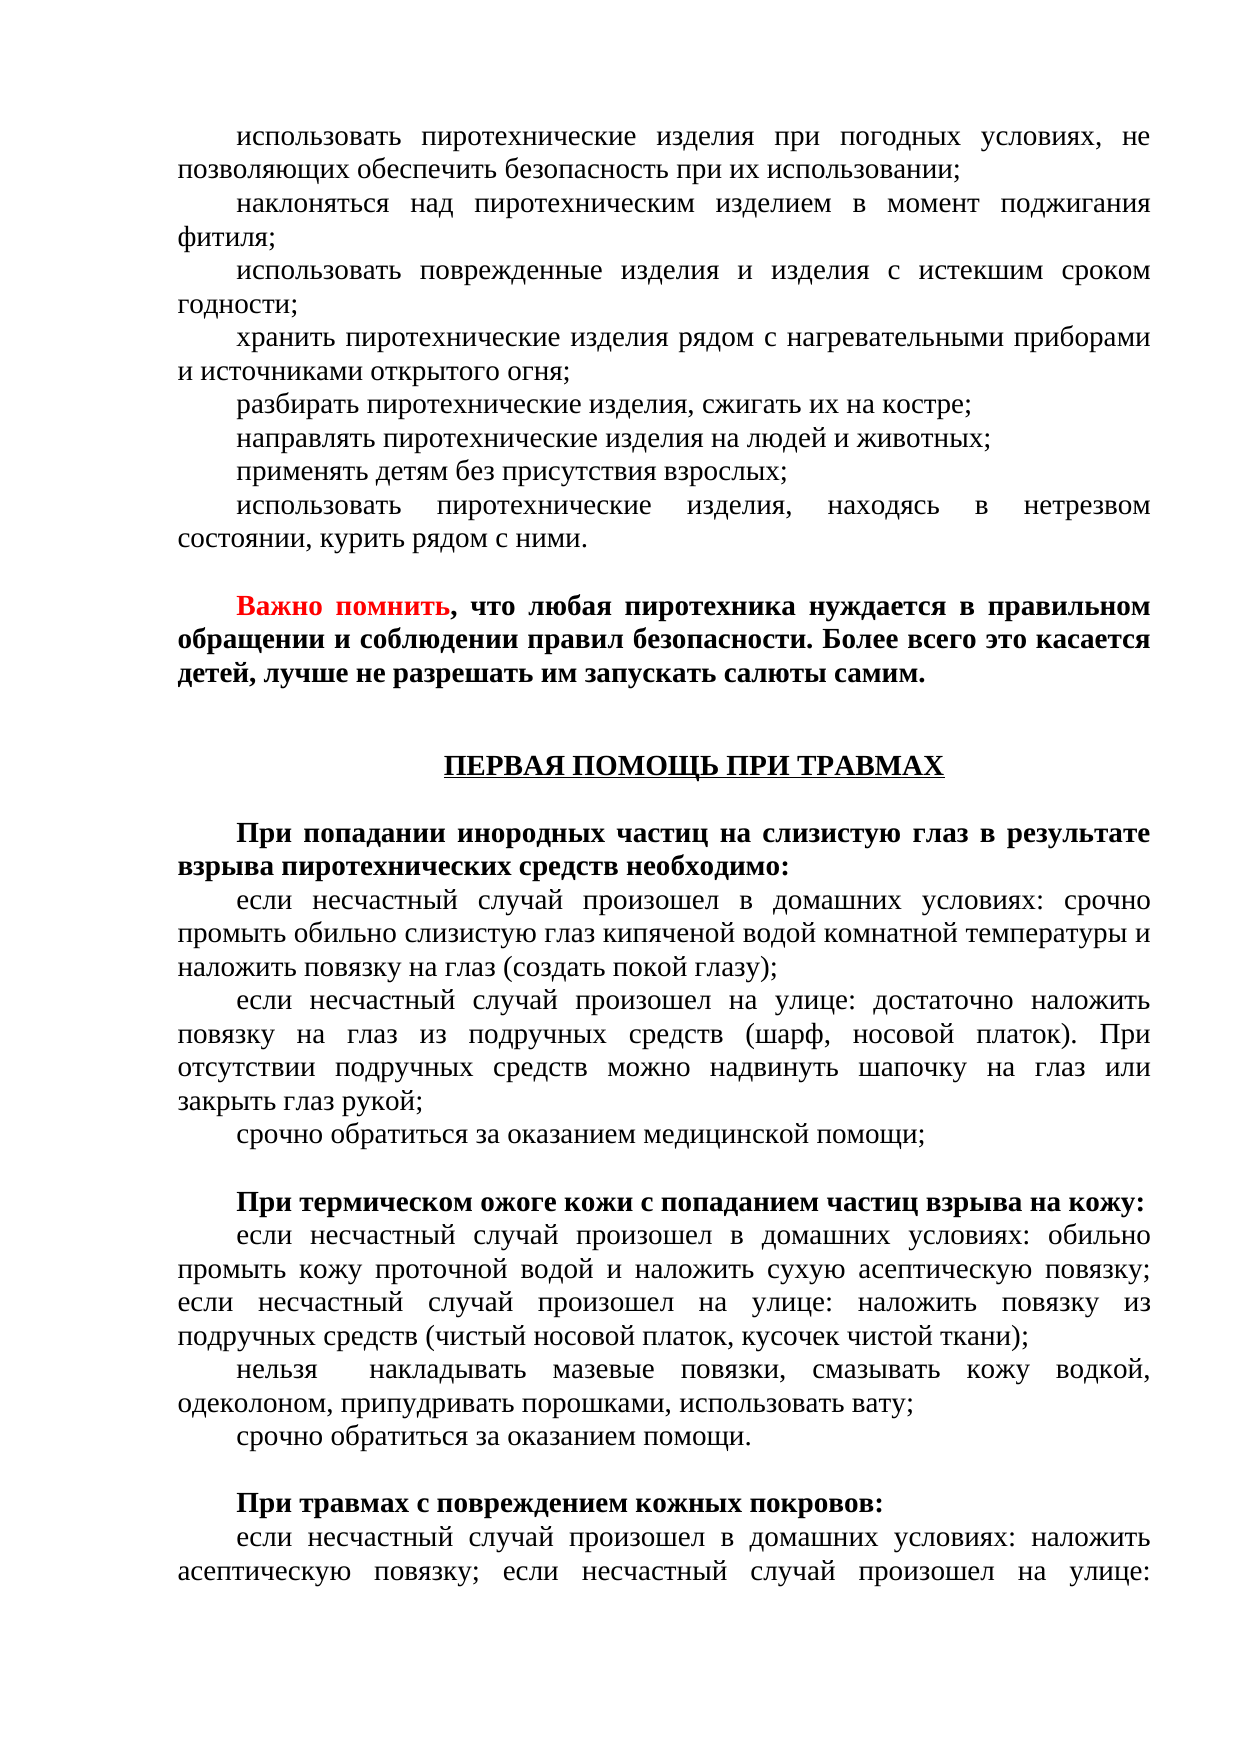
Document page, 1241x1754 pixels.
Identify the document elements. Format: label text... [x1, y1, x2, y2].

text если несчастный случай произошел на улице: достаточно наложить повязку на глаз из подручных средств (шарф, носовой платок). При отсутствии подручных средств можно надвинуть шапочку на глаз или закрыть глаз рукой; [177, 982, 1152, 1117]
text хранить пиротехнические изделия рядом с нагревательными приборами и источниками открытого огня; [177, 319, 1152, 386]
text если несчастный случай произошел в домашних условиях: срочно промыть обильно слизистую глаз кипяченой водой комнатной температуры и наложить повязку на глаз (создать покой глазу); [177, 882, 1152, 982]
text применять детям без присутствия взрослых; [177, 453, 1152, 487]
text использовать поврежденные изделия и изделия с истекшим сроком годности; [177, 252, 1152, 319]
text При попадании инородных частиц на слизистую глаз в результате взрыва пиротехнических средств необходимо: [177, 815, 1152, 882]
text если несчастный случай произошел в домашних условиях: обильно промыть кожу проточной водой и наложить сухую асептическую повязку; если несчастный случай произошел на улице: наложить повязку из подручных средств (чистый носовой платок, кусочек чистой ткани); [177, 1217, 1152, 1351]
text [177, 1519, 1152, 1586]
text ПЕРВАЯ ПОМОЩЬ ПРИ ТРАВМАХ [177, 748, 1152, 781]
text При термическом ожоге кожи с попаданием частиц взрыва на кожу: [177, 1184, 1152, 1217]
text направлять пиротехнические изделия на людей и животных; [177, 420, 1152, 453]
text использовать пиротехнические изделия при погодных условиях, не позволяющих обеспечить безопасность при их использовании; [177, 118, 1152, 185]
text Важно помнить, что любая пиротехника нуждается в правильном обращении и соблюдении правил безопасности. Более всего это касается детей, лучше не разрешать им запускать салюты самим. [177, 588, 1152, 688]
text При травмах с повреждением кожных покровов: [177, 1486, 1152, 1519]
text нельзя накладывать мазевые повязки, смазывать кожу водкой, одеколоном, припудривать порошками, использовать вату; [177, 1351, 1152, 1418]
text разбирать пиротехнические изделия, сжигать их на костре; [177, 386, 1152, 420]
text использовать пиротехнические изделия, находясь в нетрезвом состоянии, курить рядом с ними. [177, 487, 1152, 554]
text срочно обратиться за оказанием помощи. [177, 1418, 1152, 1452]
text срочно обратиться за оказанием медицинской помощи; [177, 1117, 1152, 1150]
text наклоняться над пиротехническим изделием в момент поджигания фитиля; [177, 185, 1152, 252]
